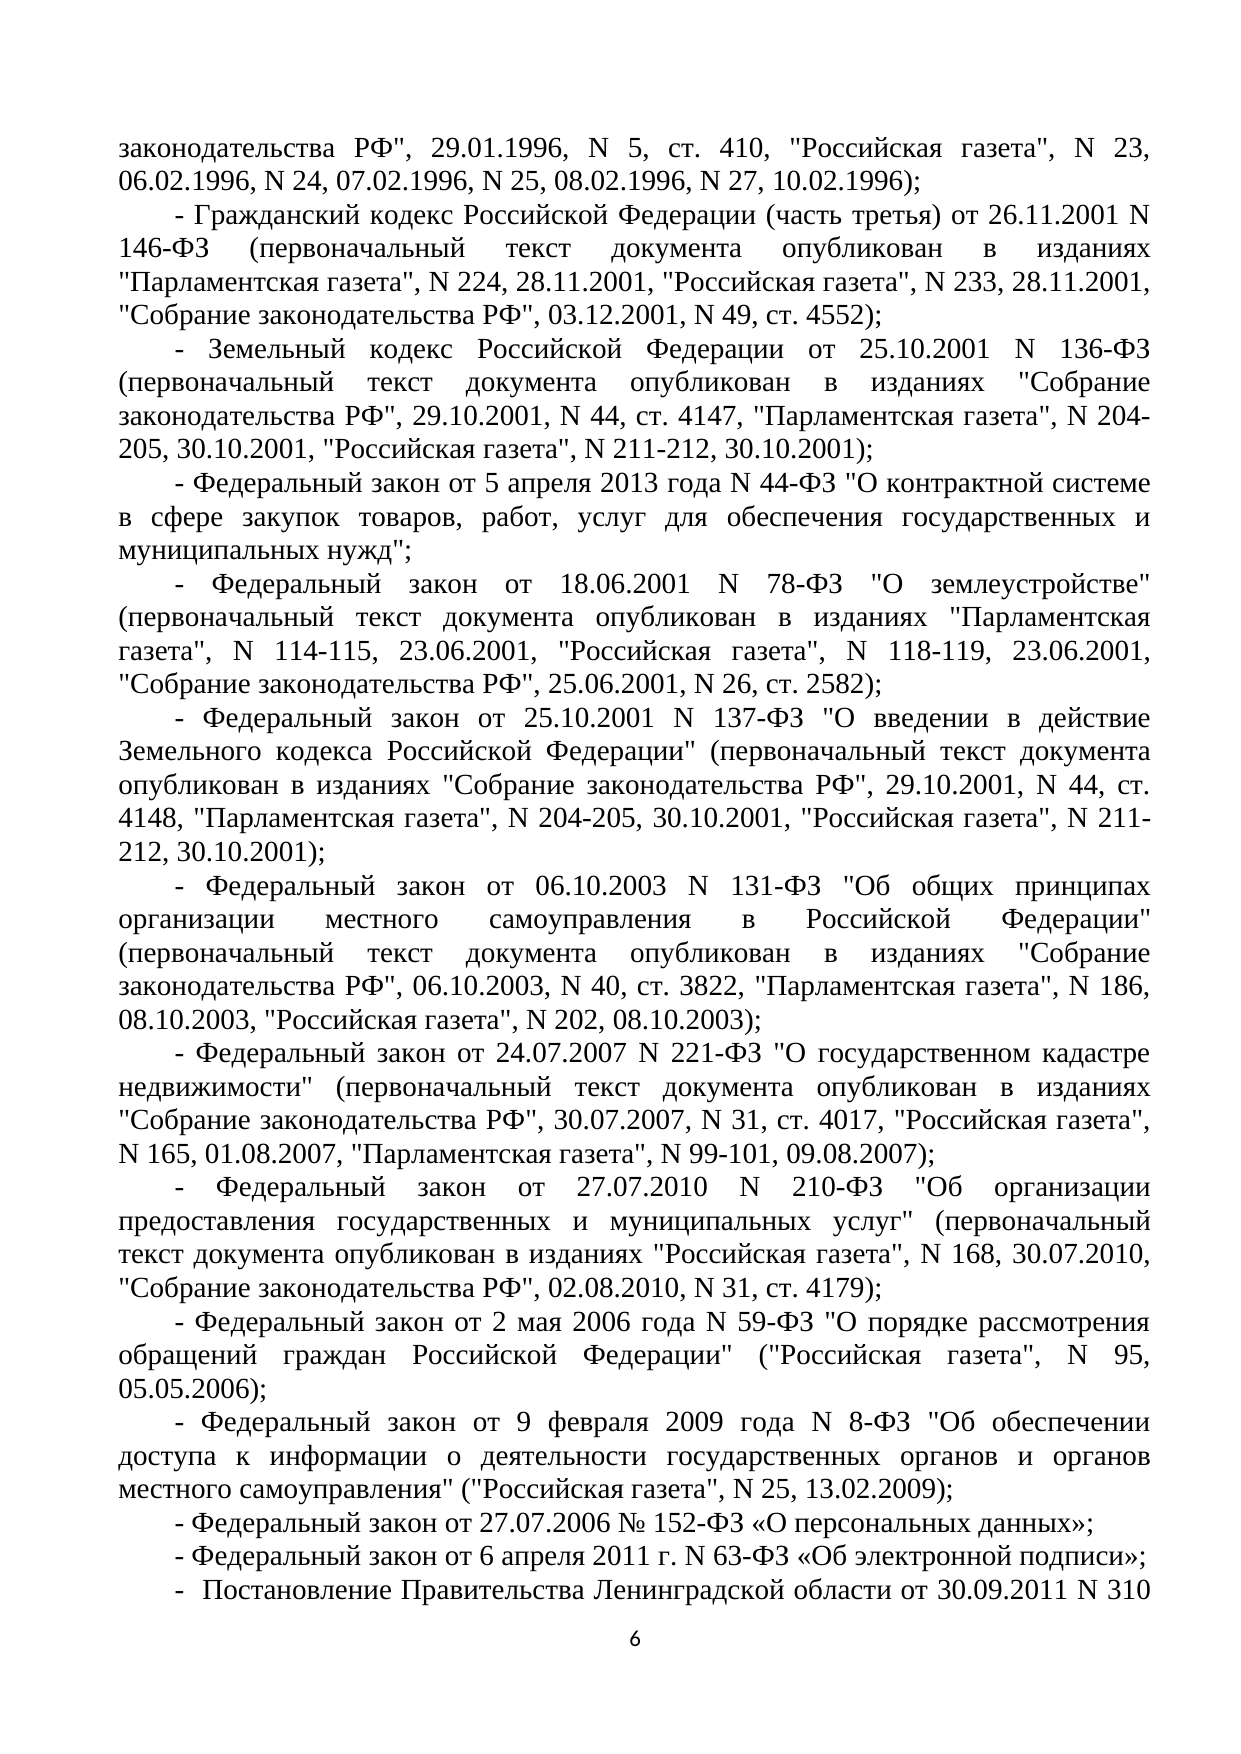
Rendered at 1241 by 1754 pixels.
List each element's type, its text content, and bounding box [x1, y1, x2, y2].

text - Гражданский кодекс Российской Федерации (часть третья) от 26.11.2001 N 146-ФЗ (первоначальный текст документа опубликован в изданиях "Парламентская газета", N 224, 28.11.2001, "Российская газета", N 233, 28.11.2001, "Собрание законодательства РФ", 03.12.2001, N 49, ст. 4552); [118, 197, 1152, 331]
text - Федеральный закон от 06.10.2003 N 131-ФЗ "Об общих принципах организации местного самоуправления в Российской Федерации" (первоначальный текст документа опубликован в изданиях "Собрание законодательства РФ", 06.10.2003, N 40, ст. 3822, "Парламентская газета", N 186, 08.10.2003, "Российская газета", N 202, 08.10.2003); [118, 868, 1152, 1035]
text - Федеральный закон от 24.07.2007 N 221-ФЗ "О государственном кадастре недвижимости" (первоначальный текст документа опубликован в изданиях "Собрание законодательства РФ", 30.07.2007, N 31, ст. 4017, "Российская газета", N 165, 01.08.2007, "Парламентская газета", N 99-101, 09.08.2007); [118, 1035, 1152, 1169]
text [118, 1572, 1152, 1606]
text - Земельный кодекс Российской Федерации от 25.10.2001 N 136-ФЗ (первоначальный текст документа опубликован в изданиях "Собрание законодательства РФ", 29.10.2001, N 44, ст. 4147, "Парламентская газета", N 204-205, 30.10.2001, "Российская газета", N 211-212, 30.10.2001); [118, 331, 1152, 465]
text - Федеральный закон от 27.07.2006 № 152-ФЗ «О персональных данных»; [118, 1505, 1152, 1538]
text - Федеральный закон от 9 февраля 2009 года N 8-ФЗ "Об обеспечении доступа к информации о деятельности государственных органов и органов местного самоуправления" ("Российская газета", N 25, 13.02.2009); [118, 1404, 1152, 1505]
text - Федеральный закон от 27.07.2010 N 210-ФЗ "Об организации предоставления государственных и муниципальных услуг" (первоначальный текст документа опубликован в изданиях "Российская газета", N 168, 30.07.2010, "Собрание законодательства РФ", 02.08.2010, N 31, ст. 4179); [118, 1169, 1152, 1304]
text - Федеральный закон от 5 апреля 2013 года N 44-ФЗ "О контрактной системе в сфере закупок товаров, работ, услуг для обеспечения государственных и муниципальных нужд"; [118, 465, 1152, 566]
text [118, 130, 1152, 197]
text - Федеральный закон от 18.06.2001 N 78-ФЗ "О землеустройстве" (первоначальный текст документа опубликован в изданиях "Парламентская газета", N 114-115, 23.06.2001, "Российская газета", N 118-119, 23.06.2001, "Собрание законодательства РФ", 25.06.2001, N 26, ст. 2582); [118, 566, 1152, 700]
text - Федеральный закон от 25.10.2001 N 137-ФЗ "О введении в действие Земельного кодекса Российской Федерации" (первоначальный текст документа опубликован в изданиях "Собрание законодательства РФ", 29.10.2001, N 44, ст. 4148, "Парламентская газета", N 204-205, 30.10.2001, "Российская газета", N 211-212, 30.10.2001); [118, 700, 1152, 868]
text - Федеральный закон от 2 мая 2006 года N 59-ФЗ "О порядке рассмотрения обращений граждан Российской Федерации" ("Российская газета", N 95, 05.05.2006); [118, 1304, 1152, 1404]
text - Федеральный закон от 6 апреля 2011 г. N 63-ФЗ «Об электронной подписи»; [118, 1538, 1152, 1572]
